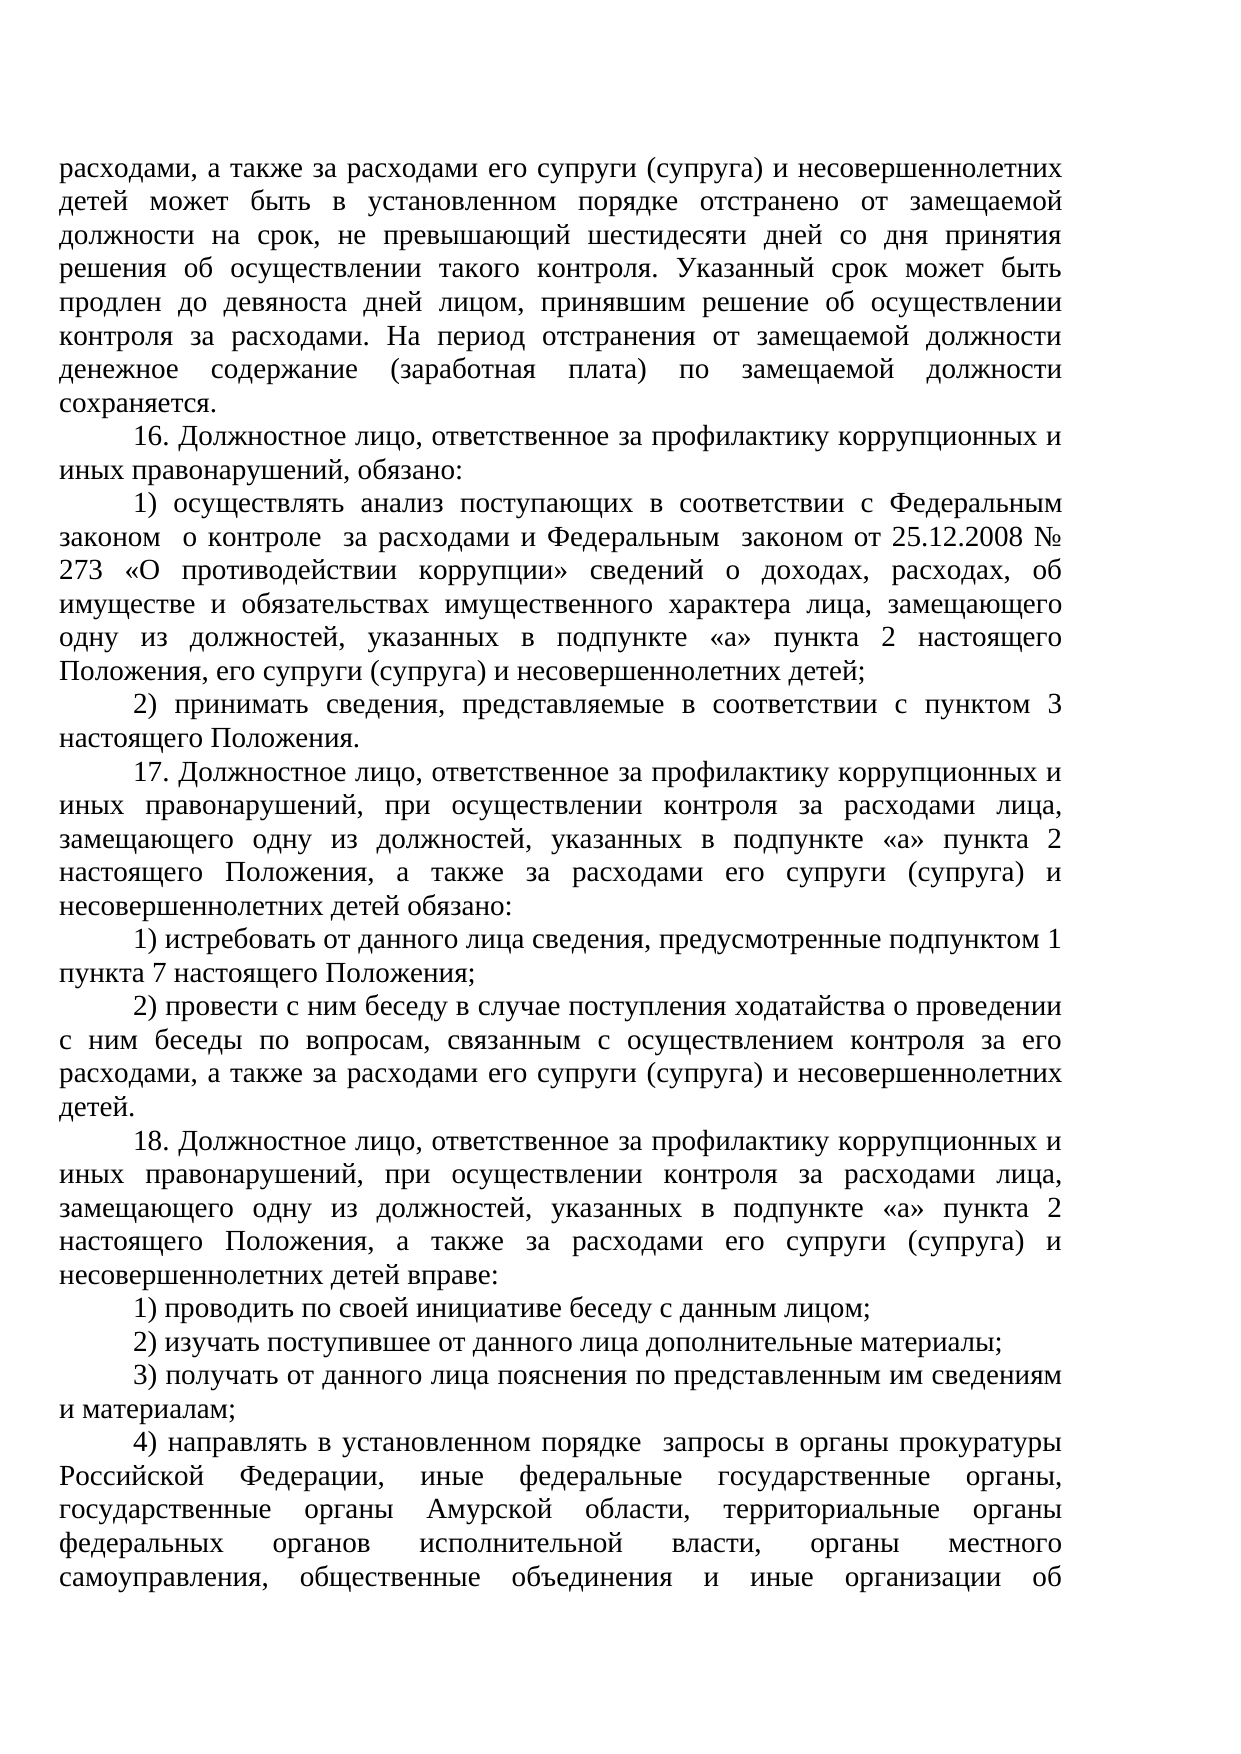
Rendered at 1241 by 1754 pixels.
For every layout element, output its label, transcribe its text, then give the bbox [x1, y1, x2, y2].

text 1) проводить по своей инициативе беседу с данным лицом; [59, 1290, 1063, 1324]
text 2) изучать поступившее от данного лица дополнительные материалы; [59, 1324, 1063, 1357]
text 1) истребовать от данного лица сведения, предусмотренные подпунктом 1 пункта 7 настоящего Положения; [59, 921, 1063, 988]
text 16. Должностное лицо, ответственное за профилактику коррупционных и иных правонарушений, обязано: [59, 418, 1063, 485]
text 2) провести с ним беседу в случае поступления ходатайства о проведении с ним беседы по вопросам, связанным с осуществлением контроля за его расходами, а также за расходами его супруги (супруга) и несовершеннолетних детей. [59, 988, 1063, 1123]
text 17. Должностное лицо, ответственное за профилактику коррупционных и иных правонарушений, при осуществлении контроля за расходами лица, замещающего одну из должностей, указанных в подпункте «а» пункта 2 настоящего Положения, а также за расходами его супруги (супруга) и несовершеннолетних детей обязано: [59, 754, 1063, 921]
text 2) принимать сведения, представляемые в соответствии с пунктом 3 настоящего Положения. [59, 687, 1063, 754]
text 1) осуществлять анализ поступающих в соответствии с Федеральным законом о контроле за расходами и Федеральным законом от 25.12.2008 № 273 «О противодействии коррупции» сведений о доходах, расходах, об имуществе и обязательствах имущественного характера лица, замещающего одну из должностей, указанных в подпункте «а» пункта 2 настоящего Положения, его супруги (супруга) и несовершеннолетних детей; [59, 485, 1063, 687]
text 18. Должностное лицо, ответственное за профилактику коррупционных и иных правонарушений, при осуществлении контроля за расходами лица, замещающего одну из должностей, указанных в подпункте «а» пункта 2 настоящего Положения, а также за расходами его супруги (супруга) и несовершеннолетних детей вправе: [59, 1123, 1063, 1290]
text 3) получать от данного лица пояснения по представленным им сведениям и материалам; [59, 1357, 1063, 1424]
